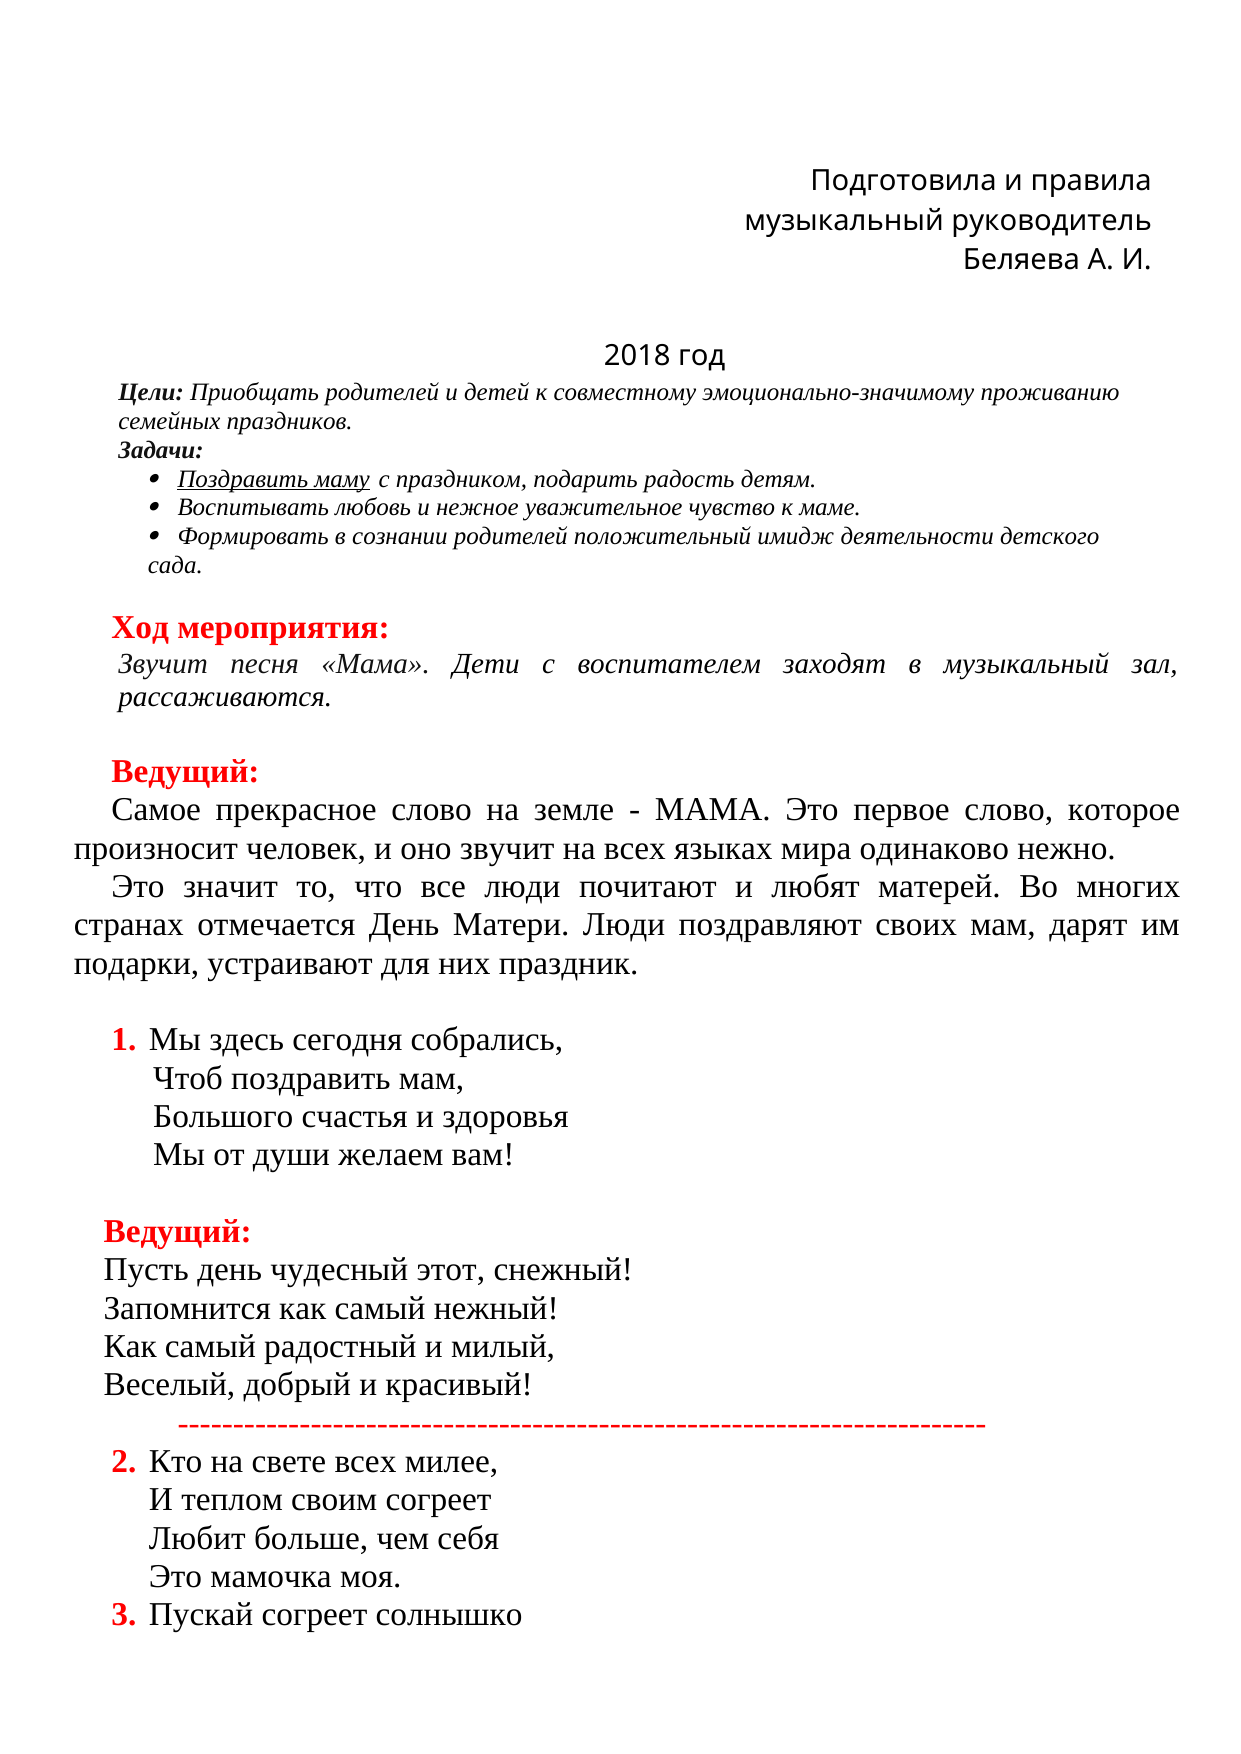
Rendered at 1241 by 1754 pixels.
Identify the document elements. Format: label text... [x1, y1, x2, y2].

list Пускай согреет солнышко [111, 1594, 1181, 1633]
list музыкальный руководитель [118, 199, 1152, 239]
text Большого счастья и здоровья [74, 1096, 1181, 1134]
text Мы от души желаем вам! [74, 1134, 1181, 1173]
list Формировать в сознании родителей положительный имидж деятельности детского сада. [148, 521, 1152, 579]
text Как самый радостный и милый, [103, 1326, 1152, 1364]
text Пусть день чудесный этот, снежный! [103, 1249, 1152, 1288]
text Веселый, добрый и красивый! [103, 1364, 1152, 1403]
list Воспитывать любовь и нежное уважительное чувство к маме. [148, 492, 1152, 521]
text И теплом своим согреет [149, 1479, 1181, 1518]
text Самое прекрасное слово на земле - МАМА. Это первое слово, которое произносит человек, и оно звучит на всех языках мира одинаково нежно. [74, 789, 1181, 866]
text Запомнится как самый нежный! [103, 1288, 1152, 1326]
text Это мамочка моя. [149, 1556, 1181, 1594]
text 2018 год [177, 335, 1152, 374]
text Ведущий: [74, 751, 1181, 789]
text Это значит то, что все люди почитают и любят матерей. Во многих странах отмечается День Матери. Люди поздравляют своих мам, дарят им подарки, устраивают для них праздник. [74, 866, 1181, 981]
text ------------------------------------------------------------------------- [177, 1403, 1181, 1441]
text Ведущий: [103, 1211, 1152, 1249]
text Звучит песня «Мама». Дети с воспитателем заходят в музыкальный зал, рассаживаются. [118, 646, 1181, 713]
text Задачи: [118, 435, 1152, 464]
list Подготовила и правила [118, 159, 1152, 199]
list Мы здесь сегодня собрались, [111, 1019, 1181, 1058]
list Поздравить маму с праздником, подарить радость детям. [148, 464, 1152, 492]
text Ход мероприятия: [74, 607, 1181, 646]
text Чтоб поздравить мам, [74, 1058, 1181, 1096]
list Беляева А. И. [118, 239, 1152, 278]
text Цели: Приобщать родителей и детей к совместному эмоционально-значимому проживанию семейных праздников. [118, 377, 1152, 435]
list Кто на свете всех милее, [111, 1441, 1181, 1479]
text Любит больше, чем себя [149, 1518, 1181, 1556]
